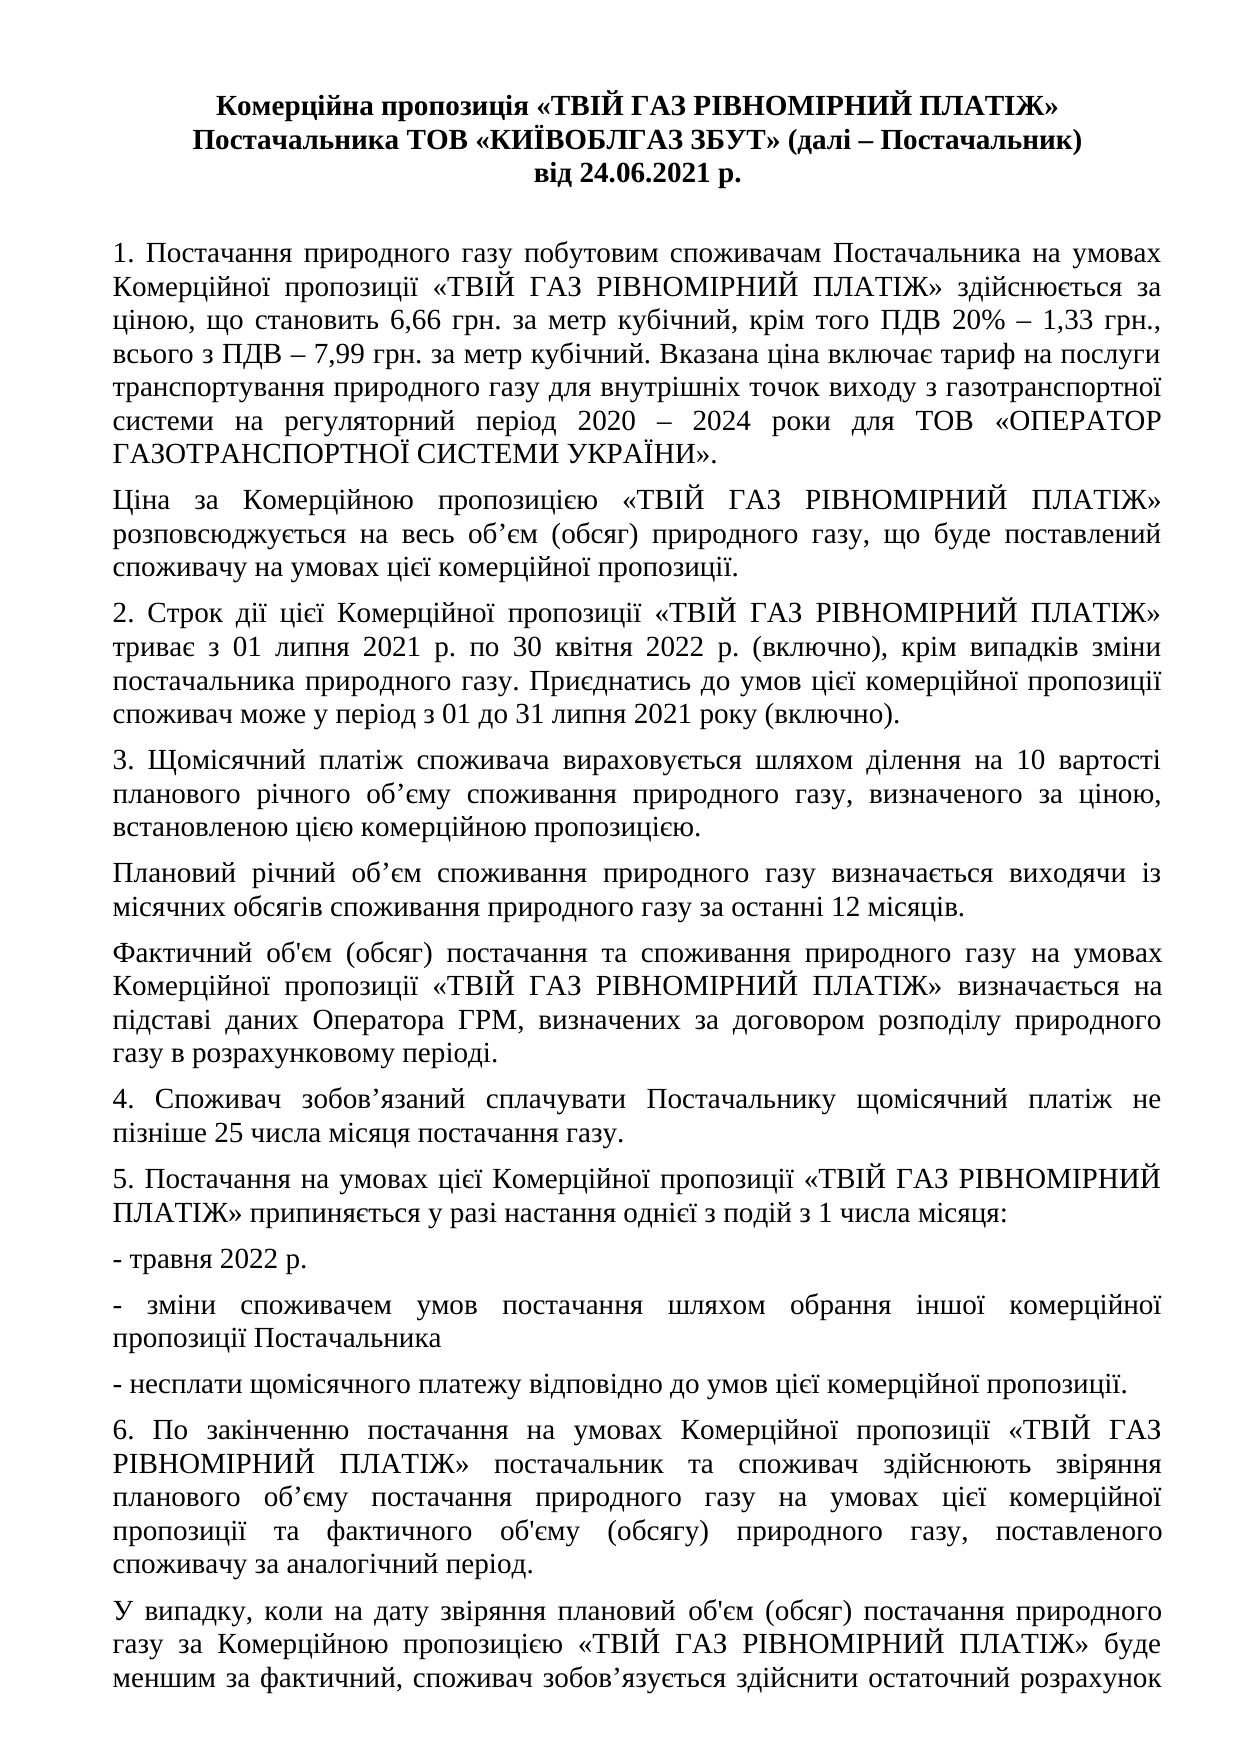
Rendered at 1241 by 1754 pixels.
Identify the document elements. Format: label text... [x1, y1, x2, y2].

text - травня 2022 р. [112, 1241, 1162, 1274]
text - зміни споживачем умов постачання шляхом обрання іншої комерційної пропозиції Постачальника [112, 1287, 1162, 1354]
text 3. Щомісячний платіж споживача вираховується шляхом ділення на 10 вартості планового річного об’єму споживання природного газу, визначеного за ціною, встановленою цією комерційною пропозицією. [112, 742, 1162, 843]
text Комерційна пропозиція «ТВІЙ ГАЗ РІВНОМІРНИЙ ПЛАТІЖ» [112, 88, 1162, 122]
text - несплати щомісячного платежу відповідно до умов цієї комерційної пропозиції. [112, 1366, 1162, 1400]
text від 24.06.2021 р. [112, 156, 1162, 189]
text 5. Постачання на умовах цієї Комерційної пропозиції «ТВІЙ ГАЗ РІВНОМІРНИЙ ПЛАТІЖ» припиняється у разі настання однієї з подій з 1 числа місяця: [112, 1161, 1162, 1228]
text 2. Строк дії цієї Комерційної пропозиції «ТВІЙ ГАЗ РІВНОМІРНИЙ ПЛАТІЖ» триває з 01 липня 2021 р. по 30 квітня 2022 р. (включно), крім випадків зміни постачальника природного газу. Приєднатись до умов цієї комерційної пропозиції споживач може у період з 01 до 31 липня 2021 року (включно). [112, 596, 1162, 730]
text Ціна за Комерційною пропозицією «ТВІЙ ГАЗ РІВНОМІРНИЙ ПЛАТІЖ» розповсюджується на весь об’єм (обсяг) природного газу, що буде поставлений споживачу на умовах цієї комерційної пропозиції. [112, 482, 1162, 583]
text Постачальника ТОВ «КИЇВОБЛГАЗ ЗБУТ» (далі – Постачальник) [112, 122, 1162, 156]
text 6. По закінченню постачання на умовах Комерційної пропозиції «ТВІЙ ГАЗ РІВНОМІРНИЙ ПЛАТІЖ» постачальник та споживач здійснюють звіряння планового об’єму постачання природного газу на умовах цієї комерційної пропозиції та фактичного об'єму (обсягу) природного газу, поставленого споживачу за аналогічний період. [112, 1412, 1162, 1580]
text 4. Споживач зобов’язаний сплачувати Постачальнику щомісячний платіж не пізніше 25 числа місяця постачання газу. [112, 1082, 1162, 1149]
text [112, 1593, 1162, 1693]
text Фактичний об'єм (обсяг) постачання та споживання природного газу на умовах Комерційної пропозиції «ТВІЙ ГАЗ РІВНОМІРНИЙ ПЛАТІЖ» визначається на підставі даних Оператора ГРМ, визначених за договором розподілу природного газу в розрахунковому періоді. [112, 935, 1162, 1069]
text Плановий річний об’єм споживання природного газу визначається виходячи із місячних обсягів споживання природного газу за останні 12 місяців. [112, 855, 1162, 922]
text 1. Постачання природного газу побутовим споживачам Постачальника на умовах Комерційної пропозиції «ТВІЙ ГАЗ РІВНОМІРНИЙ ПЛАТІЖ» здійснюється за ціною, що становить 6,66 грн. за метр кубічний, крім того ПДВ 20% – 1,33 грн., всього з ПДВ – 7,99 грн. за метр кубічний. Вказана ціна включає тариф на послуги транспортування природного газу для внутрішніх точок виходу з газотранспортної системи на регуляторний період 2020 – 2024 роки для ТОВ «ОПЕРАТОР ГАЗОТРАНСПОРТНОЇ СИСТЕМИ УКРАЇНИ». [112, 235, 1162, 470]
